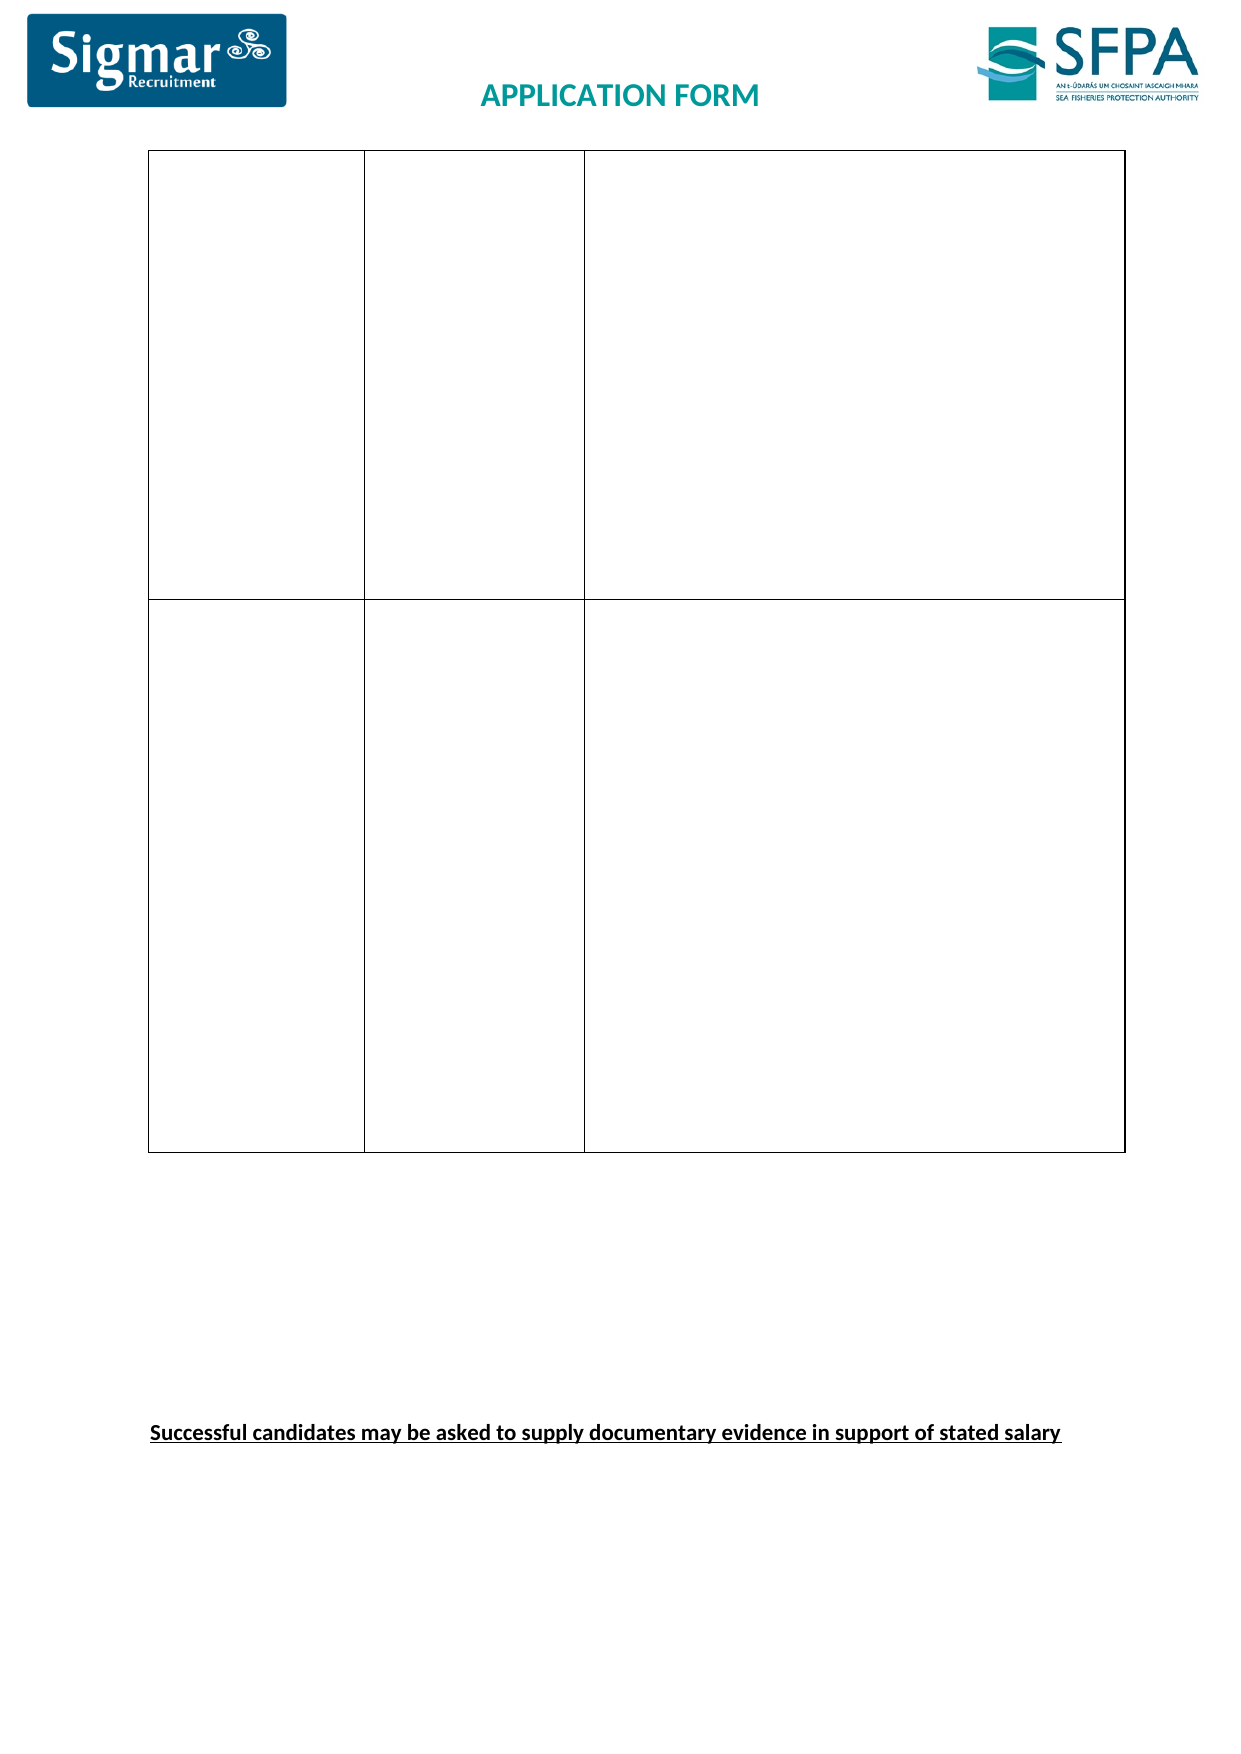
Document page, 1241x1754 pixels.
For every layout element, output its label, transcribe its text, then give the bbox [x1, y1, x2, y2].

table_cell [585, 600, 1124, 1152]
table_cell [365, 151, 584, 598]
table_cell [585, 151, 1124, 598]
table_cell [365, 600, 584, 1152]
text Successful candidates may be asked to supply documentary evidence in support of stated salary [150, 1418, 1090, 1446]
picture [18, 0, 297, 118]
picture [961, 0, 1214, 127]
table_cell [149, 600, 364, 1152]
table_cell [149, 151, 364, 598]
